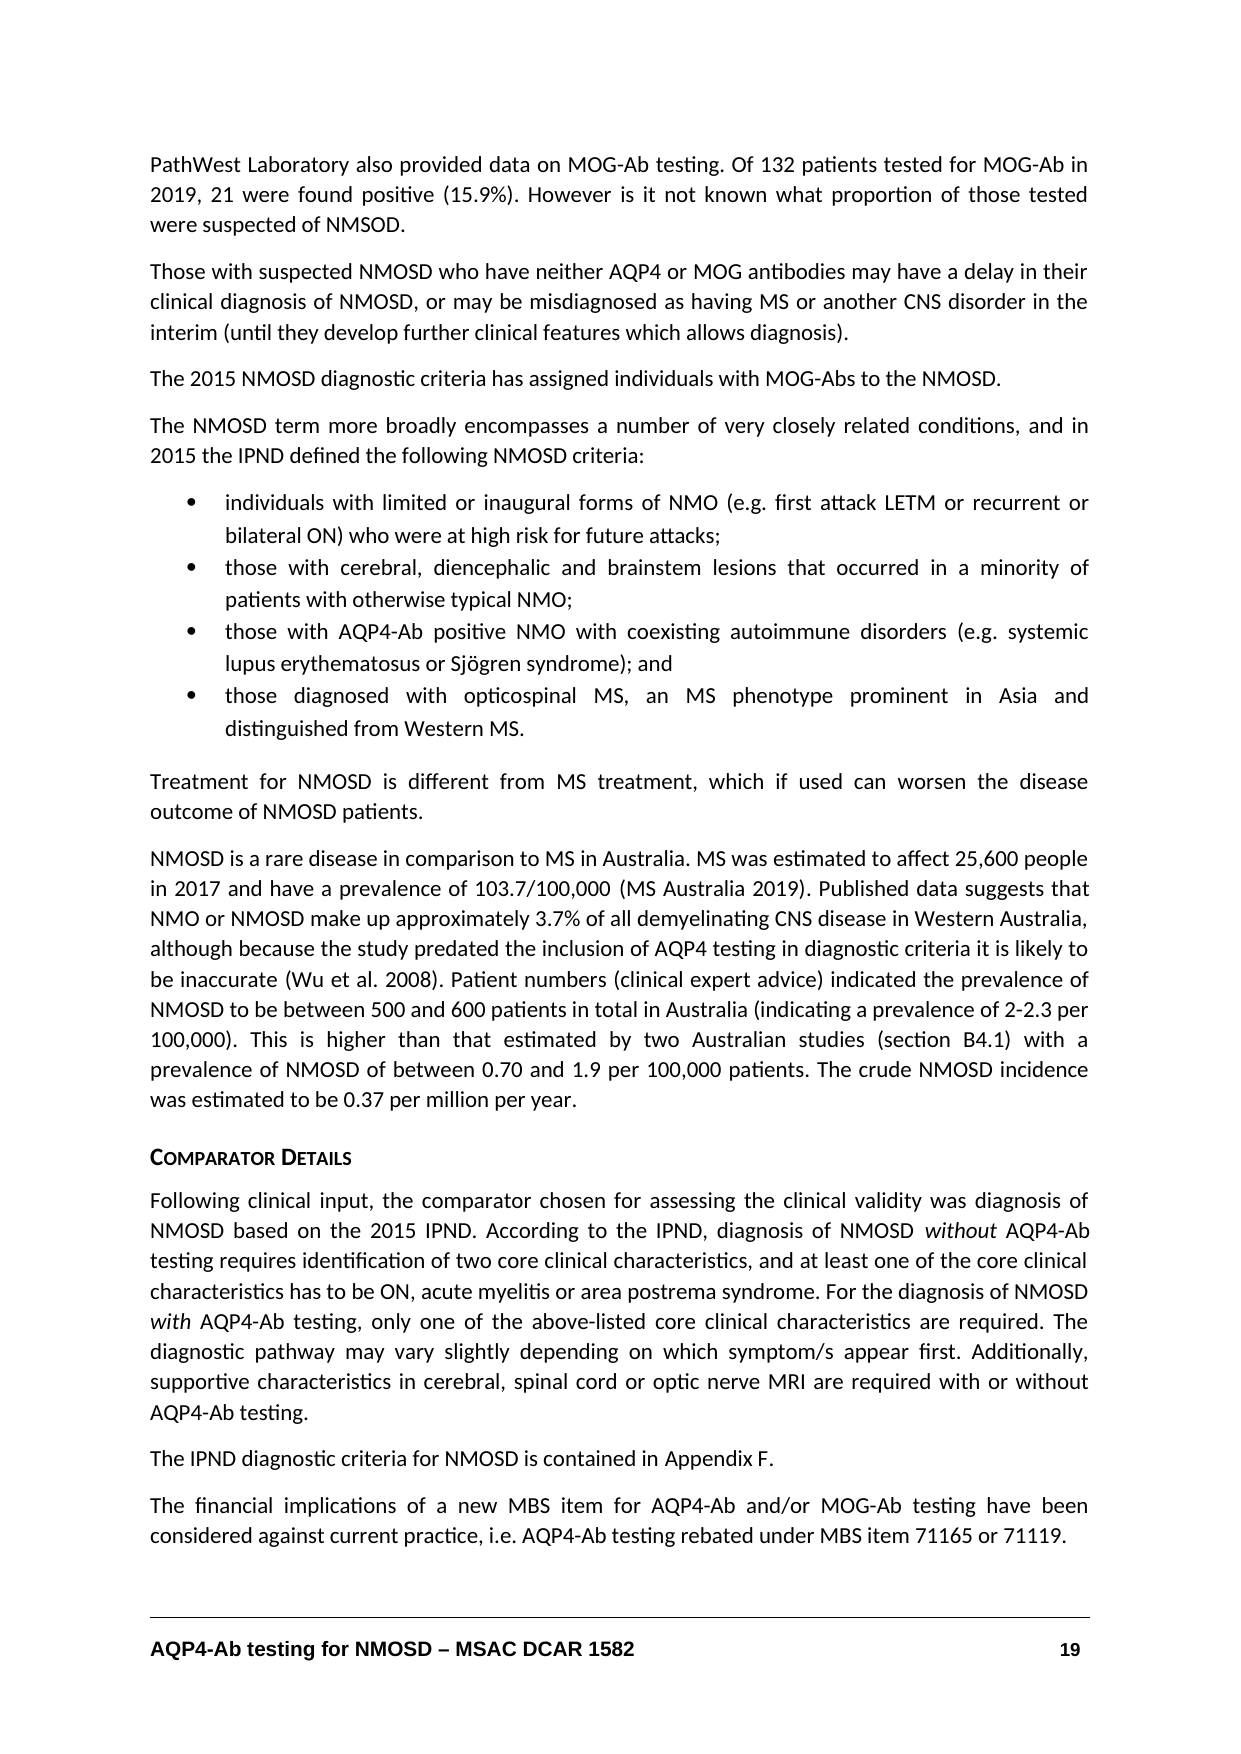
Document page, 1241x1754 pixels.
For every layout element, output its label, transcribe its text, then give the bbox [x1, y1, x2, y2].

text NMOSD is a rare disease in comparison to MS in Australia. MS was estimated to affect 25,600 people in 2017 and have a prevalence of 103.7/100,000 (MS Australia 2019). Published data suggests that NMO or NMOSD make up approximately 3.7% of all demyelinating CNS disease in Western Australia, although because the study predated the inclusion of AQP4 testing in diagnostic criteria it is likely to be inaccurate (Wu et al. 2008). Patient numbers (clinical expert advice) indicated the prevalence of NMOSD to be between 500 and 600 patients in total in Australia (indicating a prevalence of 2-2.3 per 100,000). This is higher than that estimated by two Australian studies (section B4.1) with a prevalence of NMOSD of between 0.70 and 1.9 per 100,000 patients. The crude NMOSD incidence was estimated to be 0.37 per million per year. [150, 844, 1090, 1114]
text Following clinical input, the comparator chosen for assessing the clinical validity was diagnosis of NMOSD based on the 2015 IPND. According to the IPND, diagnosis of NMOSD without AQP4-Ab testing requires identification of two core clinical characteristics, and at least one of the core clinical characteristics has to be ON, acute myelitis or area postrema syndrome. For the diagnosis of NMOSD with AQP4-Ab testing, only one of the above-listed core clinical characteristics are required. The diagnostic pathway may vary slightly depending on which symptom/s appear first. Additionally, supportive characteristics in cerebral, spinal cord or optic nerve MRI are required with or without AQP4-Ab testing. [150, 1186, 1090, 1426]
text The IPND diagnostic criteria for NMOSD is contained in Appendix F. [150, 1444, 1090, 1473]
list those with cerebral, diencephalic and brainstem lesions that occurred in a minority of patients with otherwise typical NMO; [187, 553, 1090, 613]
text The financial implications of a new MBS item for AQP4-Ab and/or MOG-Ab testing have been considered against current practice, i.e. AQP4-Ab testing rebated under MBS item 71165 or 71119. [150, 1491, 1090, 1550]
list those diagnosed with opticospinal MS, an MS phenotype prominent in Asia and distinguished from Western MS. [187, 682, 1090, 742]
text Those with suspected NMOSD who have neither AQP4 or MOG antibodies may have a delay in their clinical diagnosis of NMOSD, or may be misdiagnosed as having MS or another CNS disorder in the interim (until they develop further clinical features which allows diagnosis). [150, 257, 1090, 346]
text Treatment for NMOSD is different from MS treatment, which if used can worsen the disease outcome of NMOSD patients. [150, 767, 1090, 825]
text The 2015 NMOSD diagnostic criteria has assigned individuals with MOG-Abs to the NMOSD. [150, 364, 1090, 393]
subtitle Comparator Details [150, 1141, 1090, 1171]
list individuals with limited or inaugural forms of NMO (e.g. first attack LETM or recurrent or bilateral ON) who were at high risk for future attacks; [187, 488, 1090, 549]
text PathWest Laboratory also provided data on MOG-Ab testing. Of 132 patients tested for MOG-Ab in 2019, 21 were found positive (15.9%). However is it not known what proportion of those tested were suspected of NMSOD. [150, 150, 1090, 238]
list those with AQP4-Ab positive NMO with coexisting autoimmune disorders (e.g. systemic lupus erythematosus or Sjögren syndrome); and [187, 617, 1090, 677]
text The NMOSD term more broadly encompasses a number of very closely related conditions, and in 2015 the IPND defined the following NMOSD criteria: [150, 411, 1090, 470]
